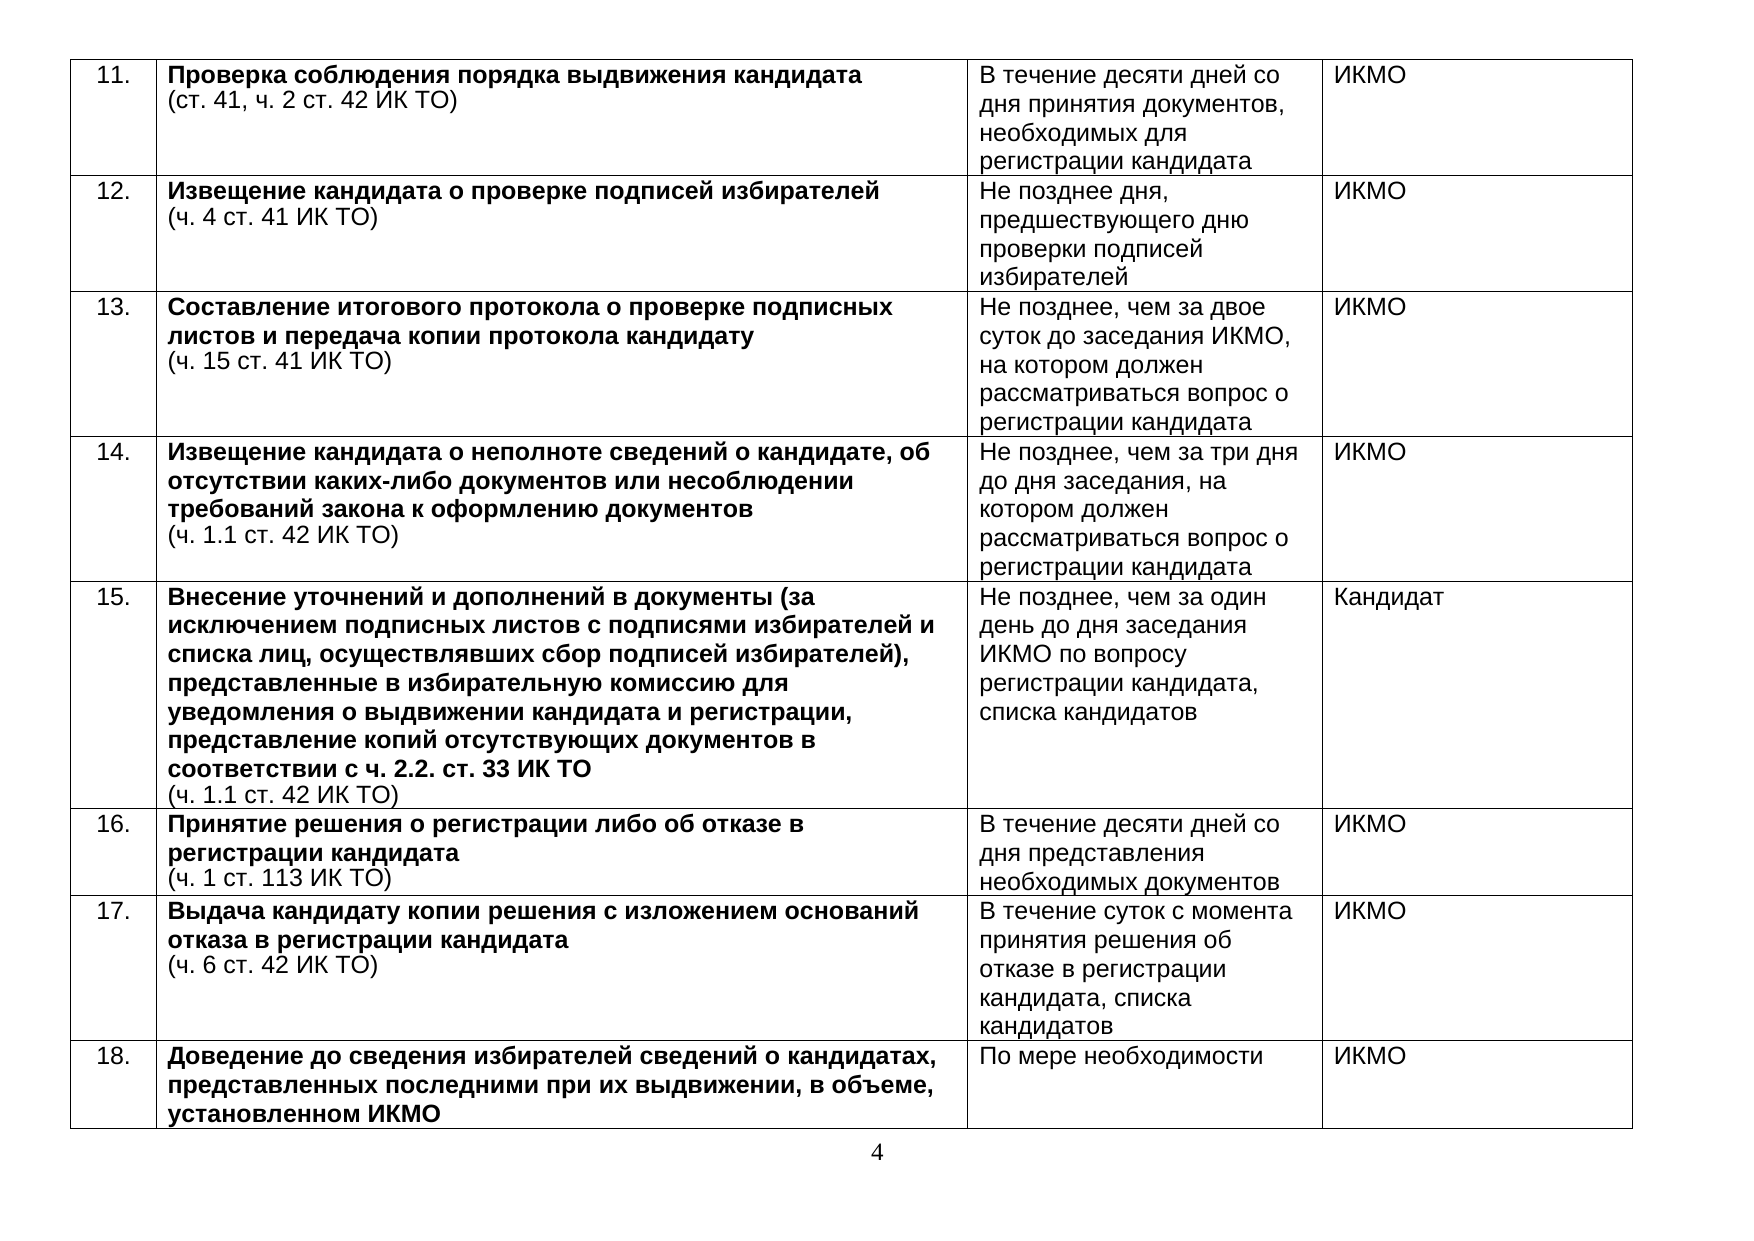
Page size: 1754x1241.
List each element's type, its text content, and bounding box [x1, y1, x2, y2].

table_cell Составление итогового протокола о проверке подписных листов и передача копии протокола кандидату (ч. 15 ст. 41 ИК ТО) [157, 292, 967, 436]
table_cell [968, 1041, 1322, 1127]
table_cell 15. [71, 582, 156, 808]
table_cell 18. [71, 1041, 156, 1127]
table_cell ИКМО [1323, 60, 1632, 175]
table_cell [157, 1041, 967, 1127]
table_cell 11. [71, 60, 156, 175]
table_cell ИКМО [1323, 896, 1632, 1040]
table_cell Не позднее, чем за три дня до дня заседания, на котором должен рассматриваться вопрос о регистрации кандидата [968, 437, 1322, 581]
table_cell В течение десяти дней со дня представления необходимых документов [968, 809, 1322, 895]
table_cell ИКМО [1323, 176, 1632, 291]
table_cell 16. [71, 809, 156, 895]
table_cell Внесение уточнений и дополнений в документы (за исключением подписных листов с подписями избирателей и списка лиц, осуществлявших сбор подписей избирателей), представленные в избирательную комиссию для уведомления о выдвижении кандидата и регистрации, представление копий отсутствующих документов в соответствии с ч. 2.2. ст. 33 ИК ТО (ч. 1.1 ст. 42 ИК ТО) [157, 582, 967, 808]
table_cell ИКМО [1323, 1041, 1632, 1127]
table_cell 17. [71, 896, 156, 1040]
table_cell 12. [71, 176, 156, 291]
table_cell ИКМО [1323, 292, 1632, 436]
table_cell ИКМО [1323, 437, 1632, 581]
table_cell Принятие решения о регистрации либо об отказе в регистрации кандидата (ч. 1 ст. 113 ИК ТО) [157, 809, 967, 895]
table_cell 13. [71, 292, 156, 436]
table_cell В течение суток с момента принятия решения об отказе в регистрации кандидата, списка кандидатов [968, 896, 1322, 1040]
table_cell Не позднее дня, предшествующего дню проверки подписей избирателей [968, 176, 1322, 291]
table_cell Извещение кандидата о проверке подписей избирателей (ч. 4 ст. 41 ИК ТО) [157, 176, 967, 291]
table_cell Не позднее, чем за двое суток до заседания ИКМО, на котором должен рассматриваться вопрос о регистрации кандидата [968, 292, 1322, 436]
table_cell Не позднее, чем за один день до дня заседания ИКМО по вопросу регистрации кандидата, списка кандидатов [968, 582, 1322, 808]
table_cell 14. [71, 437, 156, 581]
table_cell Проверка соблюдения порядка выдвижения кандидата (ст. 41, ч. 2 ст. 42 ИК ТО) [157, 60, 967, 175]
table_cell Выдача кандидату копии решения с изложением оснований отказа в регистрации кандидата (ч. 6 ст. 42 ИК ТО) [157, 896, 967, 1040]
table_cell Извещение кандидата о неполноте сведений о кандидате, об отсутствии каких-либо документов или несоблюдении требований закона к оформлению документов (ч. 1.1 ст. 42 ИК ТО) [157, 437, 967, 581]
table_cell В течение десяти дней со дня принятия документов, необходимых для регистрации кандидата [968, 60, 1322, 175]
table_cell ИКМО [1323, 809, 1632, 895]
table_cell Кандидат [1323, 582, 1632, 808]
